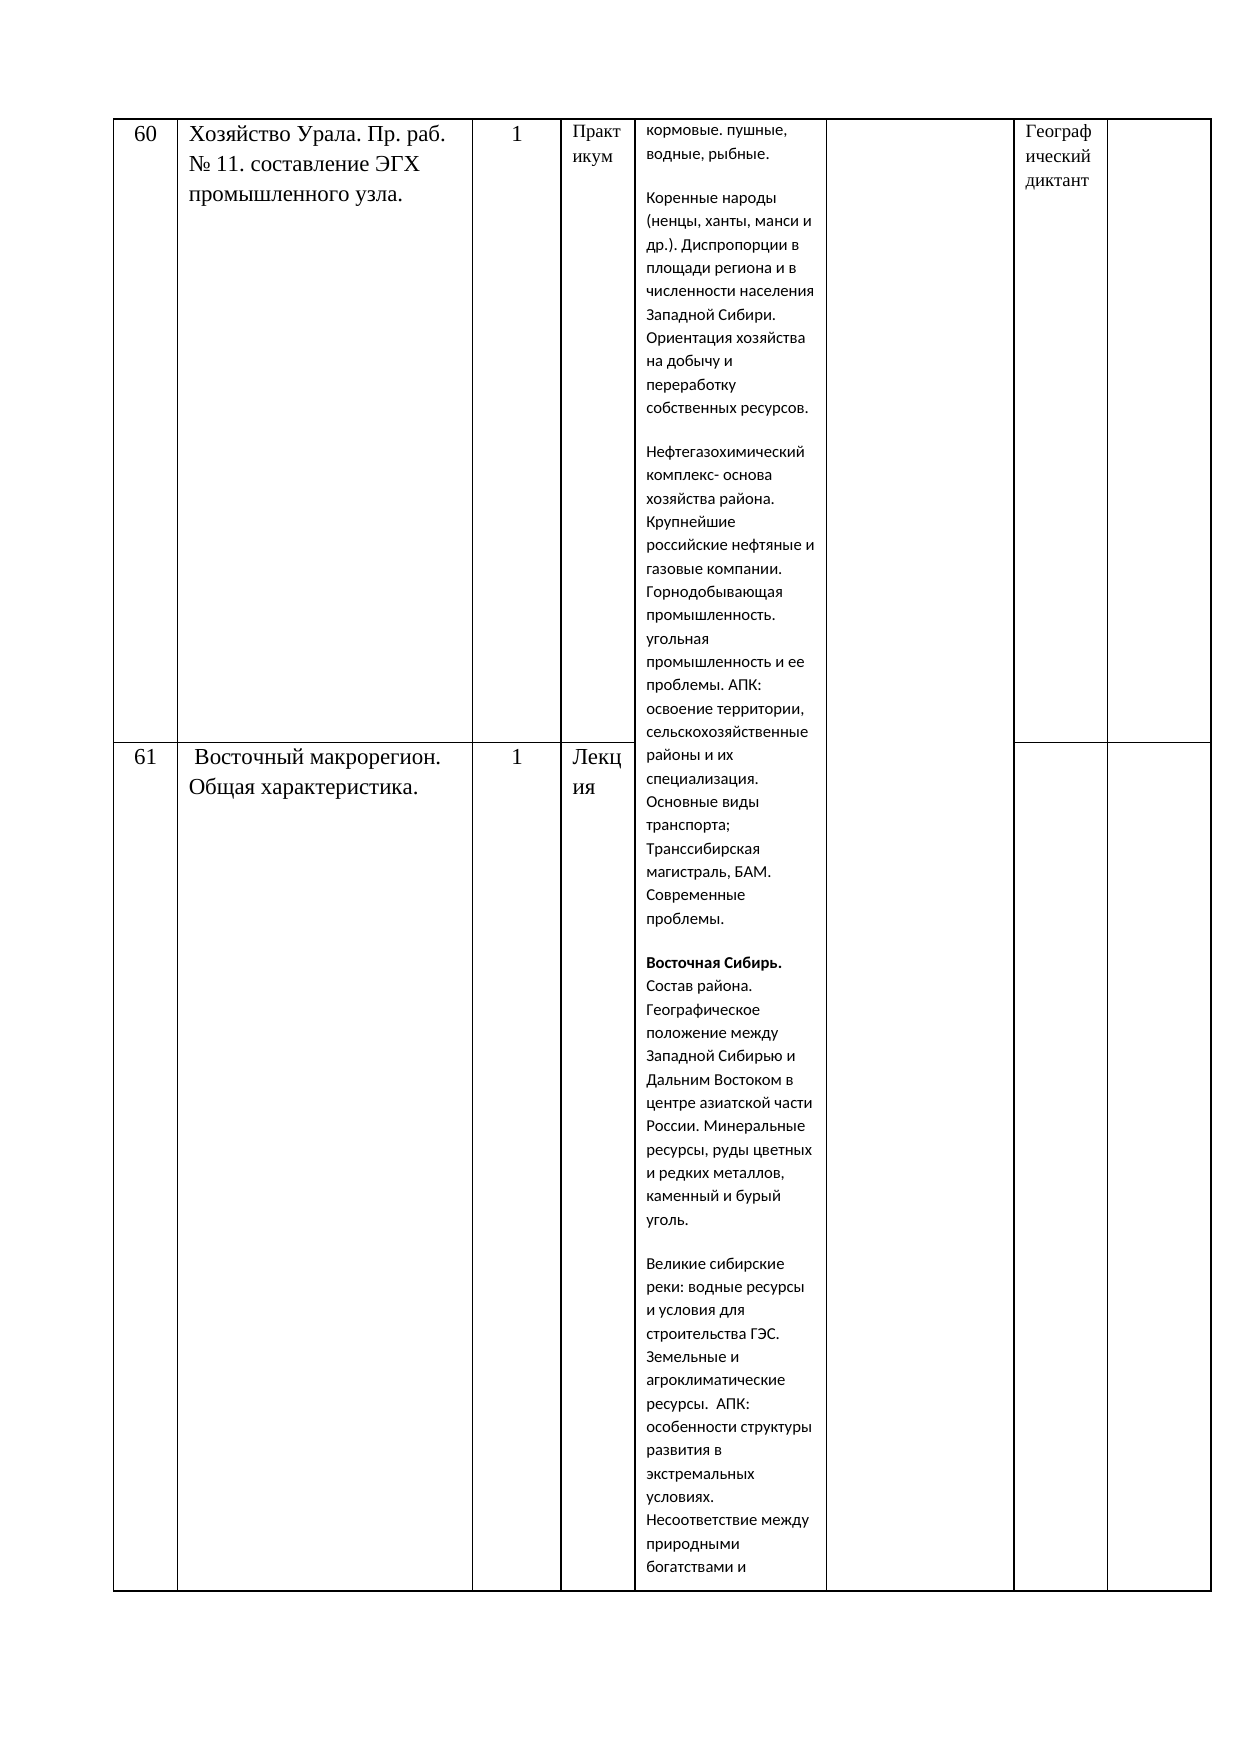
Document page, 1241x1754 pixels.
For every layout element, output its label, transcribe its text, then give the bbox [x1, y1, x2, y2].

table_cell [1015, 743, 1107, 1590]
table_cell 61 [114, 743, 177, 1590]
table_cell 1 [473, 120, 560, 742]
table_cell Практикум [562, 120, 634, 742]
table_cell Лекция [562, 743, 634, 1590]
table_cell 60 [114, 120, 177, 742]
table_cell Географический диктант [1015, 120, 1107, 742]
table_cell [1108, 743, 1210, 1590]
table_cell Хозяйство Урала. Пр. раб. № 11. составление ЭГХ промышленного узла. [178, 120, 472, 742]
table_cell Восточный макрорегион. Общая характеристика. [178, 743, 472, 1590]
table_cell 1 [473, 743, 560, 1590]
table_cell [1108, 120, 1210, 742]
